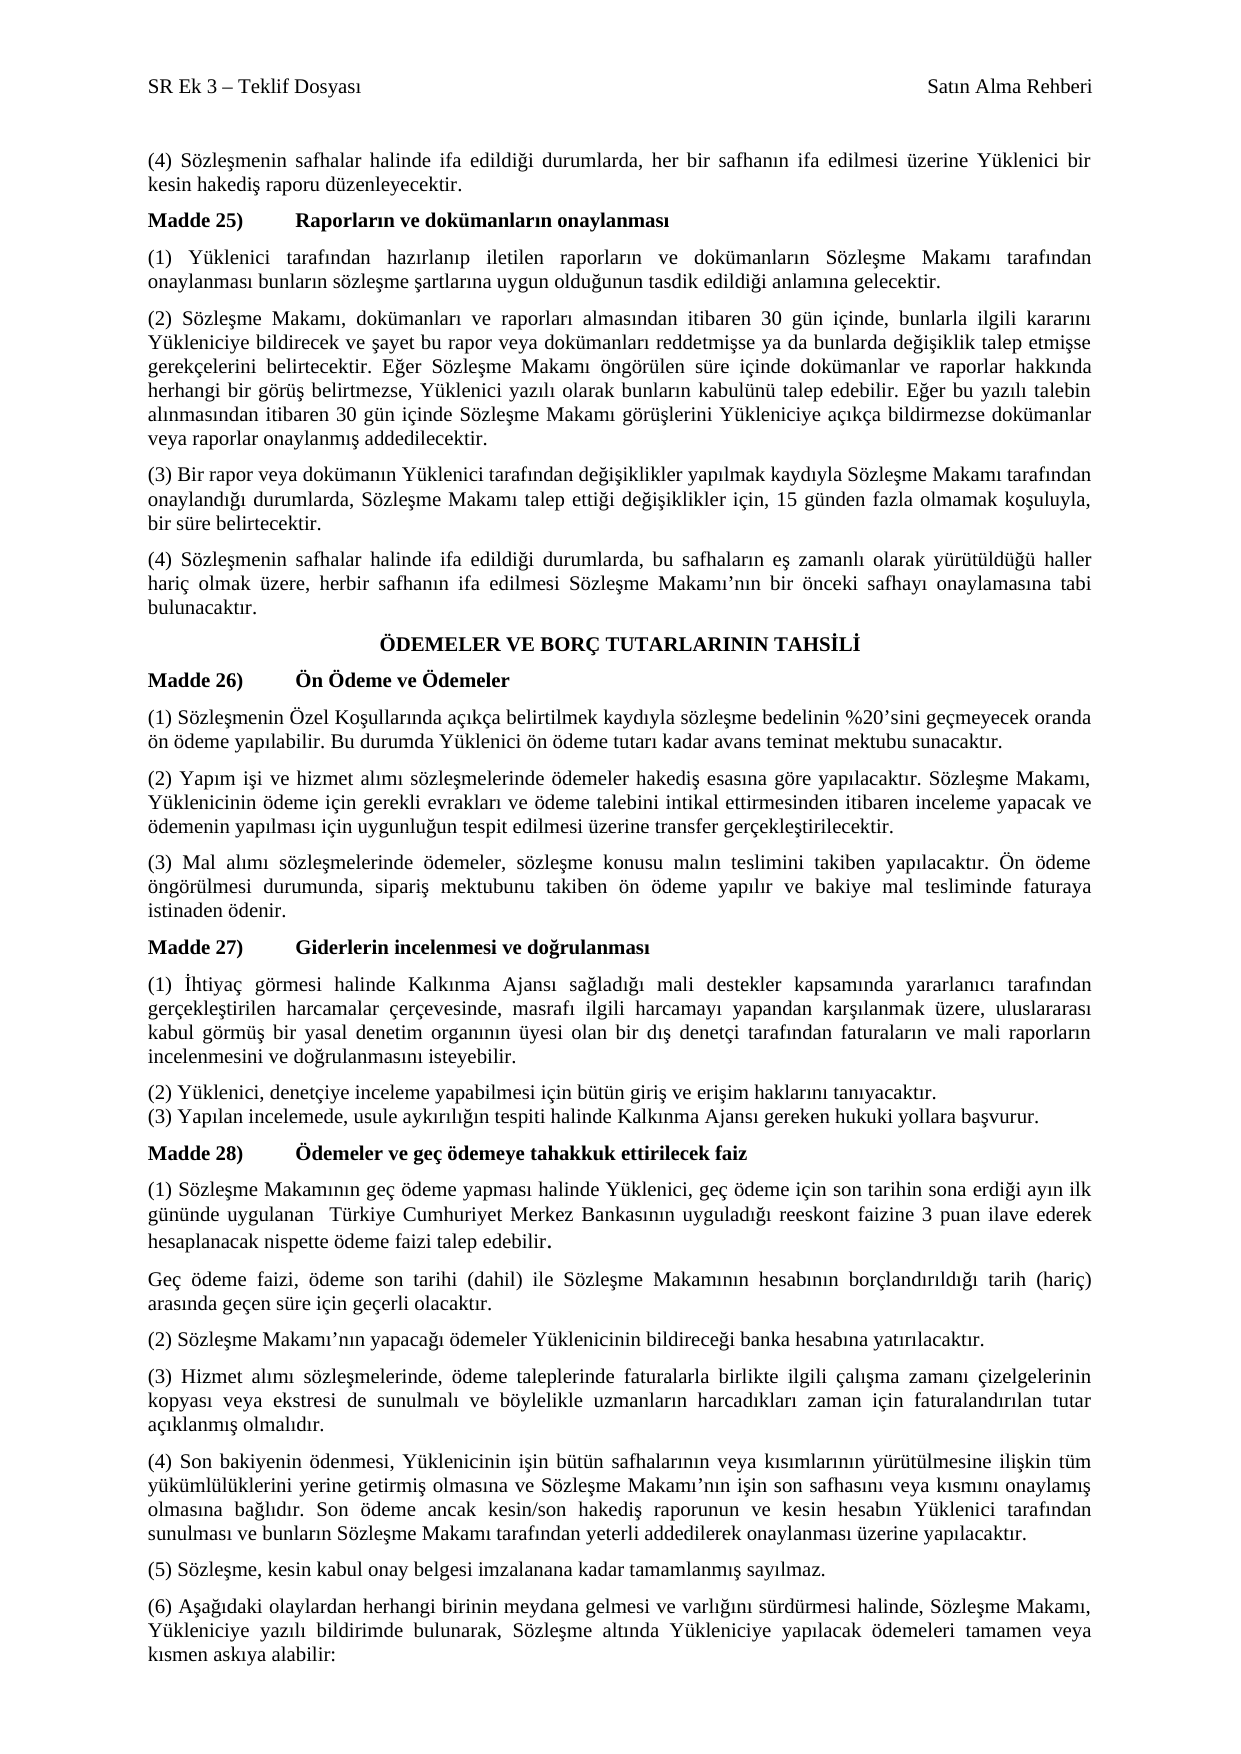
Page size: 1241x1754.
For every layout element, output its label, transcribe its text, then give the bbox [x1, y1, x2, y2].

text ÖDEMELER VE BORÇ TUTARLARININ TAHSİLİ [148, 632, 1093, 656]
text (4) Son bakiyenin ödenmesi, Yüklenicinin işin bütün safhalarının veya kısımlarının yürütülmesine ilişkin tüm yükümlülüklerini yerine getirmiş olmasına ve Sözleşme Makamı’nın işin son safhasını veya kısmını onaylamış olmasına bağlıdır. Son ödeme ancak kesin/son hakediş raporunun ve kesin hesabın Yüklenici tarafından sunulması ve bunların Sözleşme Makamı tarafından yeterli addedilerek onaylanması üzerine yapılacaktır. [148, 1449, 1093, 1545]
text Geç ödeme faizi, ödeme son tarihi (dahil) ile Sözleşme Makamının hesabının borçlandırıldığı tarih (hariç) arasında geçen süre için geçerli olacaktır. [148, 1267, 1093, 1315]
text (1) Sözleşme Makamının geç ödeme yapması halinde Yüklenici, geç ödeme için son tarihin sona erdiği ayın ilk gününde uygulanan Türkiye Cumhuriyet Merkez Bankasının uyguladığı reeskont faizine 3 puan ilave ederek hesaplanacak nispette ödeme faizi talep edebilir. [148, 1177, 1093, 1254]
text (2) Yapım işi ve hizmet alımı sözleşmelerinde ödemeler hakediş esasına göre yapılacaktır. Sözleşme Makamı, Yüklenicinin ödeme için gerekli evrakları ve ödeme talebini intikal ettirmesinden itibaren inceleme yapacak ve ödemenin yapılması için uygunluğun tespit edilmesi üzerine transfer gerçekleştirilecektir. [148, 766, 1093, 838]
text (4) Sözleşmenin safhalar halinde ifa edildiği durumlarda, her bir safhanın ifa edilmesi üzerine Yüklenici bir kesin hakediş raporu düzenleyecektir. [148, 148, 1093, 196]
text (6) Aşağıdaki olaylardan herhangi birinin meydana gelmesi ve varlığını sürdürmesi halinde, Sözleşme Makamı, Yükleniciye yazılı bildirimde bulunarak, Sözleşme altında Yükleniciye yapılacak ödemeleri tamamen veya kısmen askıya alabilir: [148, 1594, 1093, 1666]
text (2) Sözleşme Makamı, dokümanları ve raporları almasından itibaren 30 gün içinde, bunlarla ilgili kararını Yükleniciye bildirecek ve şayet bu rapor veya dokümanları reddetmişse ya da bunlarda değişiklik talep etmişse gerekçelerini belirtecektir. Eğer Sözleşme Makamı öngörülen süre içinde dokümanlar ve raporlar hakkında herhangi bir görüş belirtmezse, Yüklenici yazılı olarak bunların kabulünü talep edebilir. Eğer bu yazılı talebin alınmasından itibaren 30 gün içinde Sözleşme Makamı görüşlerini Yükleniciye açıkça bildirmezse dokümanlar veya raporlar onaylanmış addedilecektir. [148, 306, 1093, 450]
list Ön Ödeme ve Ödemeler [148, 668, 1093, 692]
text (4) Sözleşmenin safhalar halinde ifa edildiği durumlarda, bu safhaların eş zamanlı olarak yürütüldüğü haller hariç olmak üzere, herbir safhanın ifa edilmesi Sözleşme Makamı’nın bir önceki safhayı onaylamasına tabi bulunacaktır. [148, 547, 1093, 619]
text (1) Yüklenici tarafından hazırlanıp iletilen raporların ve dokümanların Sözleşme Makamı tarafından onaylanması bunların sözleşme şartlarına uygun olduğunun tasdik edildiği anlamına gelecektir. [148, 245, 1093, 293]
text (3) Hizmet alımı sözleşmelerinde, ödeme taleplerinde faturalarla birlikte ilgili çalışma zamanı çizelgelerinin kopyası veya ekstresi de sunulmalı ve böylelikle uzmanların harcadıkları zaman için faturalandırılan tutar açıklanmış olmalıdır. [148, 1364, 1093, 1436]
text (2) Sözleşme Makamı’nın yapacağı ödemeler Yüklenicinin bildireceği banka hesabına yatırılacaktır. [148, 1327, 1093, 1351]
list Raporların ve dokümanların onaylanması [148, 208, 1093, 232]
text (3) Bir rapor veya dokümanın Yüklenici tarafından değişiklikler yapılmak kaydıyla Sözleşme Makamı tarafından onaylandığı durumlarda, Sözleşme Makamı talep ettiği değişiklikler için, 15 günden fazla olmamak koşuluyla, bir süre belirtecektir. [148, 462, 1093, 534]
text (3) Mal alımı sözleşmelerinde ödemeler, sözleşme konusu malın teslimini takiben yapılacaktır. Ön ödeme öngörülmesi durumunda, sipariş mektubunu takiben ön ödeme yapılır ve bakiye mal tesliminde faturaya istinaden ödenir. [148, 850, 1093, 922]
text (1) Sözleşmenin Özel Koşullarında açıkça belirtilmek kaydıyla sözleşme bedelinin %20’sini geçmeyecek oranda ön ödeme yapılabilir. Bu durumda Yüklenici ön ödeme tutarı kadar avans teminat mektubu sunacaktır. [148, 705, 1093, 753]
text (2) Yüklenici, denetçiye inceleme yapabilmesi için bütün giriş ve erişim haklarını tanıyacaktır. [148, 1080, 1093, 1104]
list Giderlerin incelenmesi ve doğrulanması [148, 935, 1093, 959]
text (3) Yapılan incelemede, usule aykırılığın tespiti halinde Kalkınma Ajansı gereken hukuki yollara başvurur. [148, 1104, 1093, 1128]
text (5) Sözleşme, kesin kabul onay belgesi imzalanana kadar tamamlanmış sayılmaz. [148, 1557, 1093, 1581]
text (1) İhtiyaç görmesi halinde Kalkınma Ajansı sağladığı mali destekler kapsamında yararlanıcı tarafından gerçekleştirilen harcamalar çerçevesinde, masrafı ilgili harcamayı yapandan karşılanmak üzere, uluslararası kabul görmüş bir yasal denetim organının üyesi olan bir dış denetçi tarafından faturaların ve mali raporların incelenmesini ve doğrulanmasını isteyebilir. [148, 971, 1093, 1068]
list Ödemeler ve geç ödemeye tahakkuk ettirilecek faiz [148, 1141, 1093, 1165]
